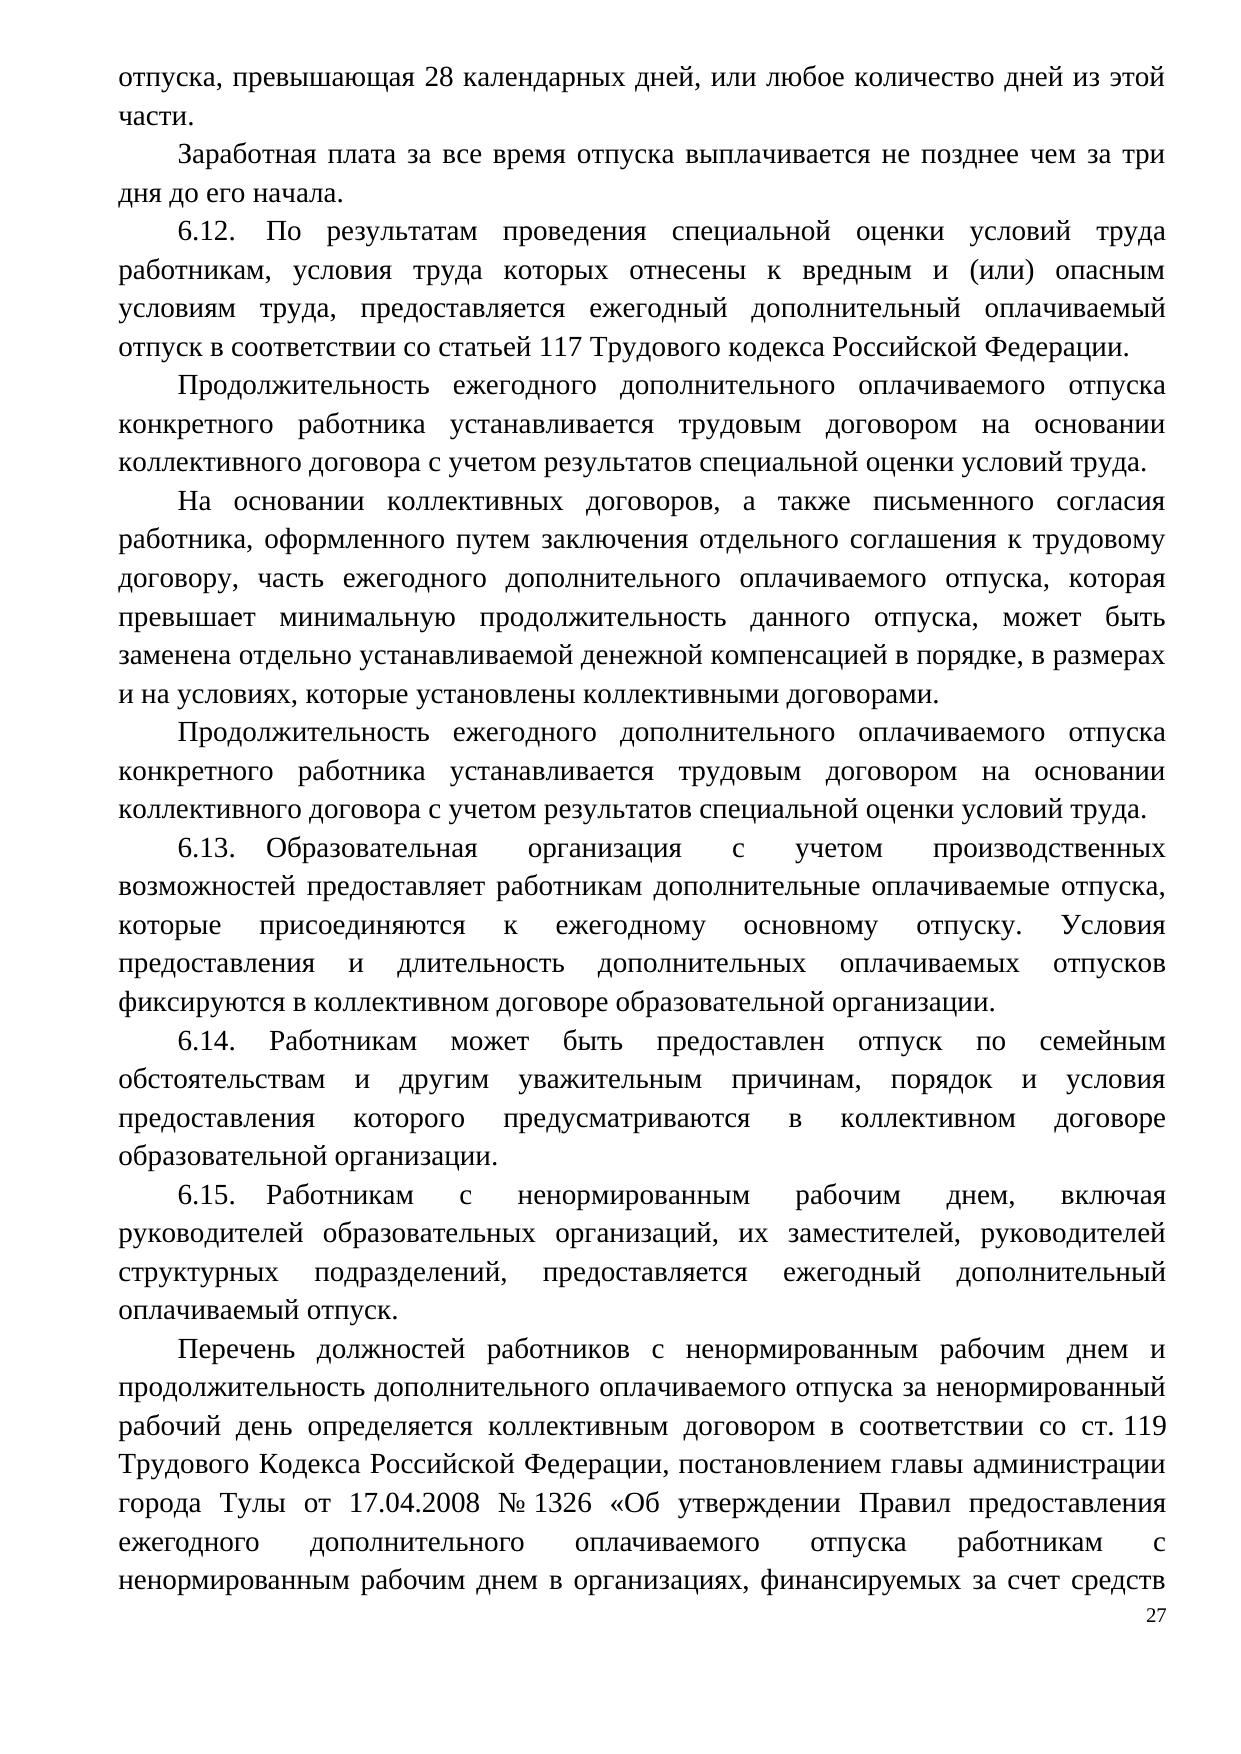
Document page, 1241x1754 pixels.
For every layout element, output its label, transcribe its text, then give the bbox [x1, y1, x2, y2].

text 6.13. Образовательная организация с учетом производственных возможностей предоставляет работникам дополнительные оплачиваемые отпуска, которые присоединяются к ежегодному основному отпуску. Условия предоставления и длительность дополнительных оплачиваемых отпусков фиксируются в коллективном договоре образовательной организации. [118, 830, 1167, 1018]
text Продолжительность ежегодного дополнительного оплачиваемого отпуска конкретного работника устанавливается трудовым договором на основании коллективного договора с учетом результатов специальной оценки условий труда. [118, 367, 1167, 478]
text 6.14. Работникам может быть предоставлен отпуск по семейным обстоятельствам и другим уважительным причинам, порядок и условия предоставления которого предусматриваются в коллективном договоре образовательной организации. [118, 1023, 1167, 1172]
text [118, 59, 1167, 131]
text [118, 1331, 1167, 1596]
text 6.12. По результатам проведения специальной оценки условий труда работникам, условия труда которых отнесены к вредным и (или) опасным условиям труда, предоставляется ежегодный дополнительный оплачиваемый отпуск в соответствии со статьей 117 Трудового кодекса Российской Федерации. [118, 213, 1167, 362]
text На основании коллективных договоров, а также письменного согласия работника, оформленного путем заключения отдельного соглашения к трудовому договору, часть ежегодного дополнительного оплачиваемого отпуска, которая превышает минимальную продолжительность данного отпуска, может быть заменена отдельно устанавливаемой денежной компенсацией в порядке, в размерах и на условиях, которые установлены коллективными договорами. [118, 483, 1167, 709]
text Продолжительность ежегодного дополнительного оплачиваемого отпуска конкретного работника устанавливается трудовым договором на основании коллективного договора с учетом результатов специальной оценки условий труда. [118, 714, 1167, 825]
text 6.15. Работникам с ненормированным рабочим днем, включая руководителей образовательных организаций, их заместителей, руководителей структурных подразделений, предоставляется ежегодный дополнительный оплачиваемый отпуск. [118, 1177, 1167, 1326]
text Заработная плата за все время отпуска выплачивается не позднее чем за три дня до его начала. [118, 136, 1167, 208]
